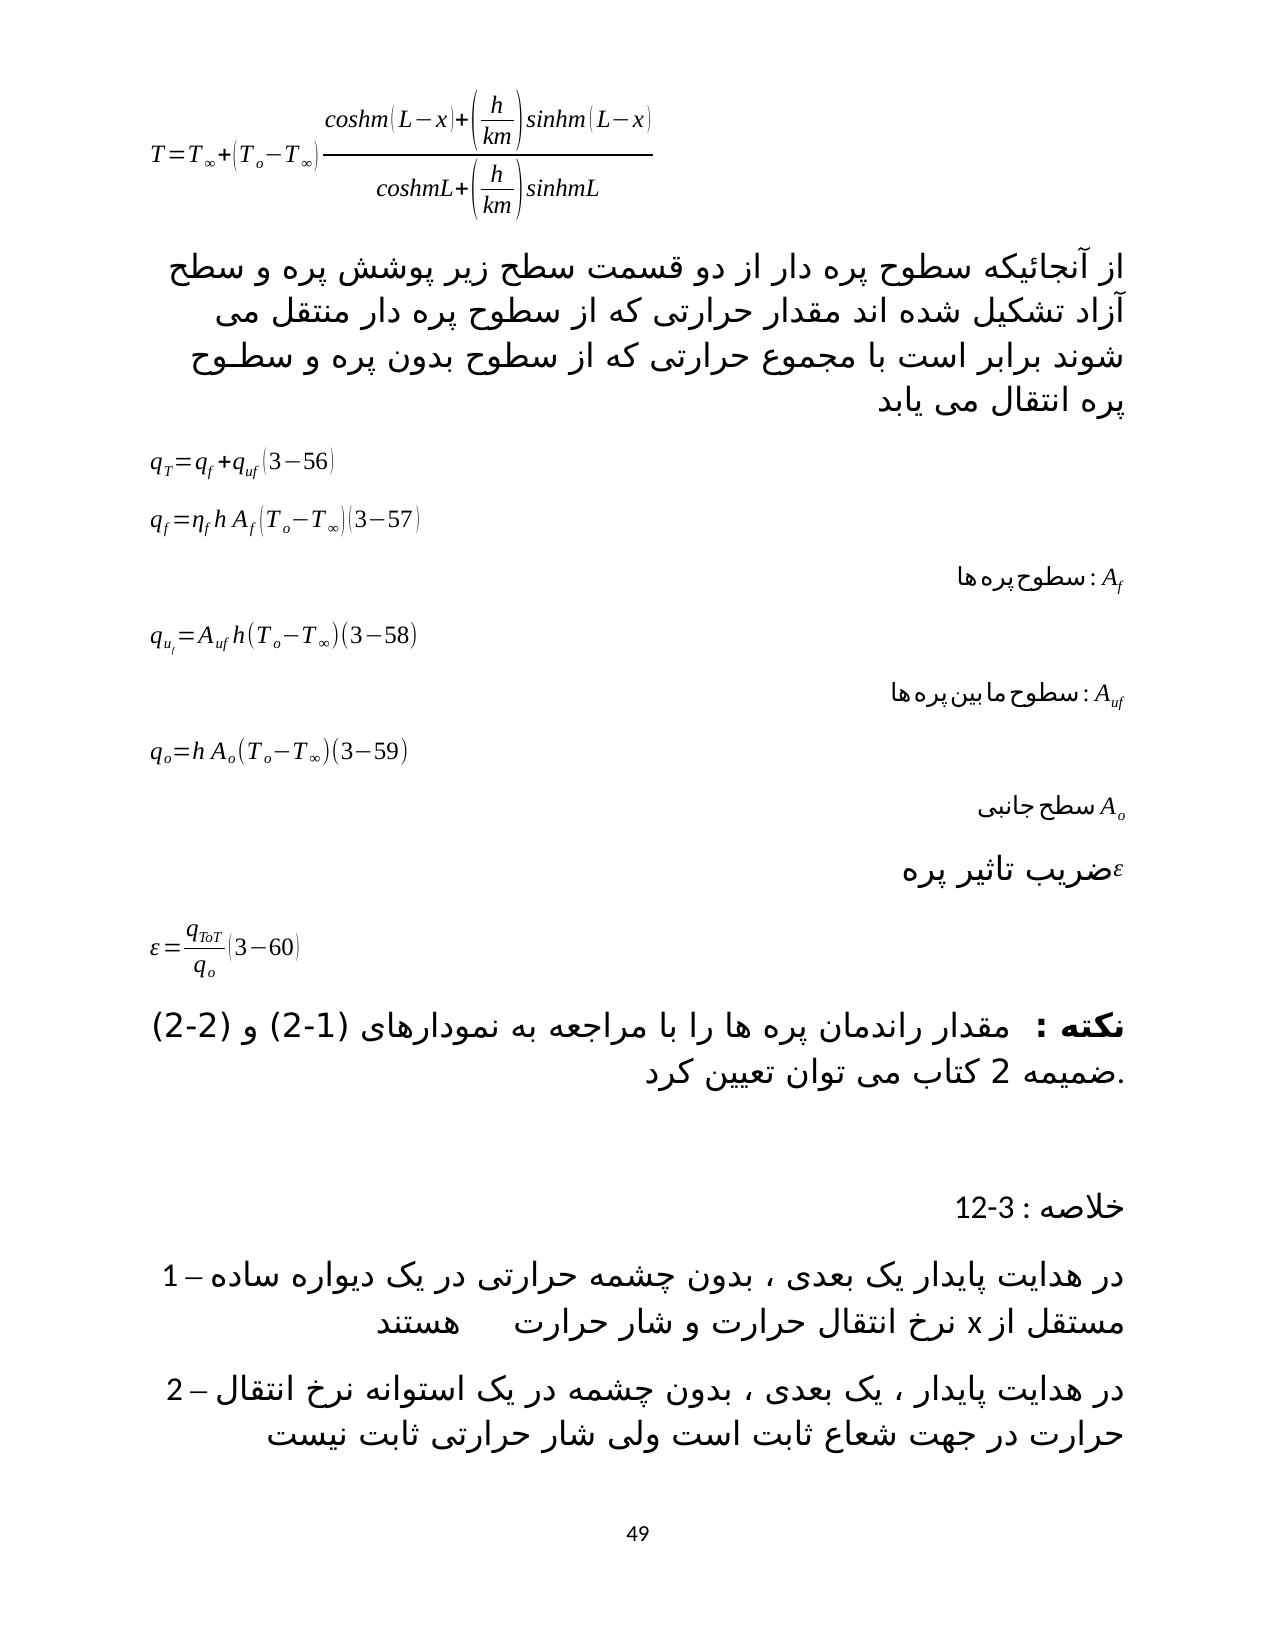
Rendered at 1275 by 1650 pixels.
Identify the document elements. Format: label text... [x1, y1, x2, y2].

text 12-3 : خلاصه [150, 1186, 1125, 1227]
text 1 – در هدایت پایدار یک بعدی ، بدون چشمه حرارتی در یک دیواره ساده نرخ انتقال حرارت و شار حرارت هستند x مستقل از [150, 1254, 1125, 1341]
text ضریب تاثیر پره [150, 849, 1125, 888]
text نکته : مقدار راندمان پره ها را با مراجعه به نمودارهای (1-2) و (2-2) ضمیمه 2 کتاب می توان تعیین کرد. [150, 1006, 1125, 1092]
text 2 – در هدایت پایدار ، یک بعدی ، بدون چشمه در یک استوانه نرخ انتقال حرارت در جهت شعاع ثابت است ولی شار حرارتی ثابت نیست [150, 1368, 1125, 1453]
text از آنجائیکه سطوح پره دار از دو قسمت سطح زیر پوشش پره و سطح آزاد تشکیل شده اند مقدار حرارتی که از سطوح پره دار منتقل می شوند برابر است با مجموع حرارتی که از سطوح بدون پره و سطـوح پره انتقال می یابد [150, 247, 1125, 420]
